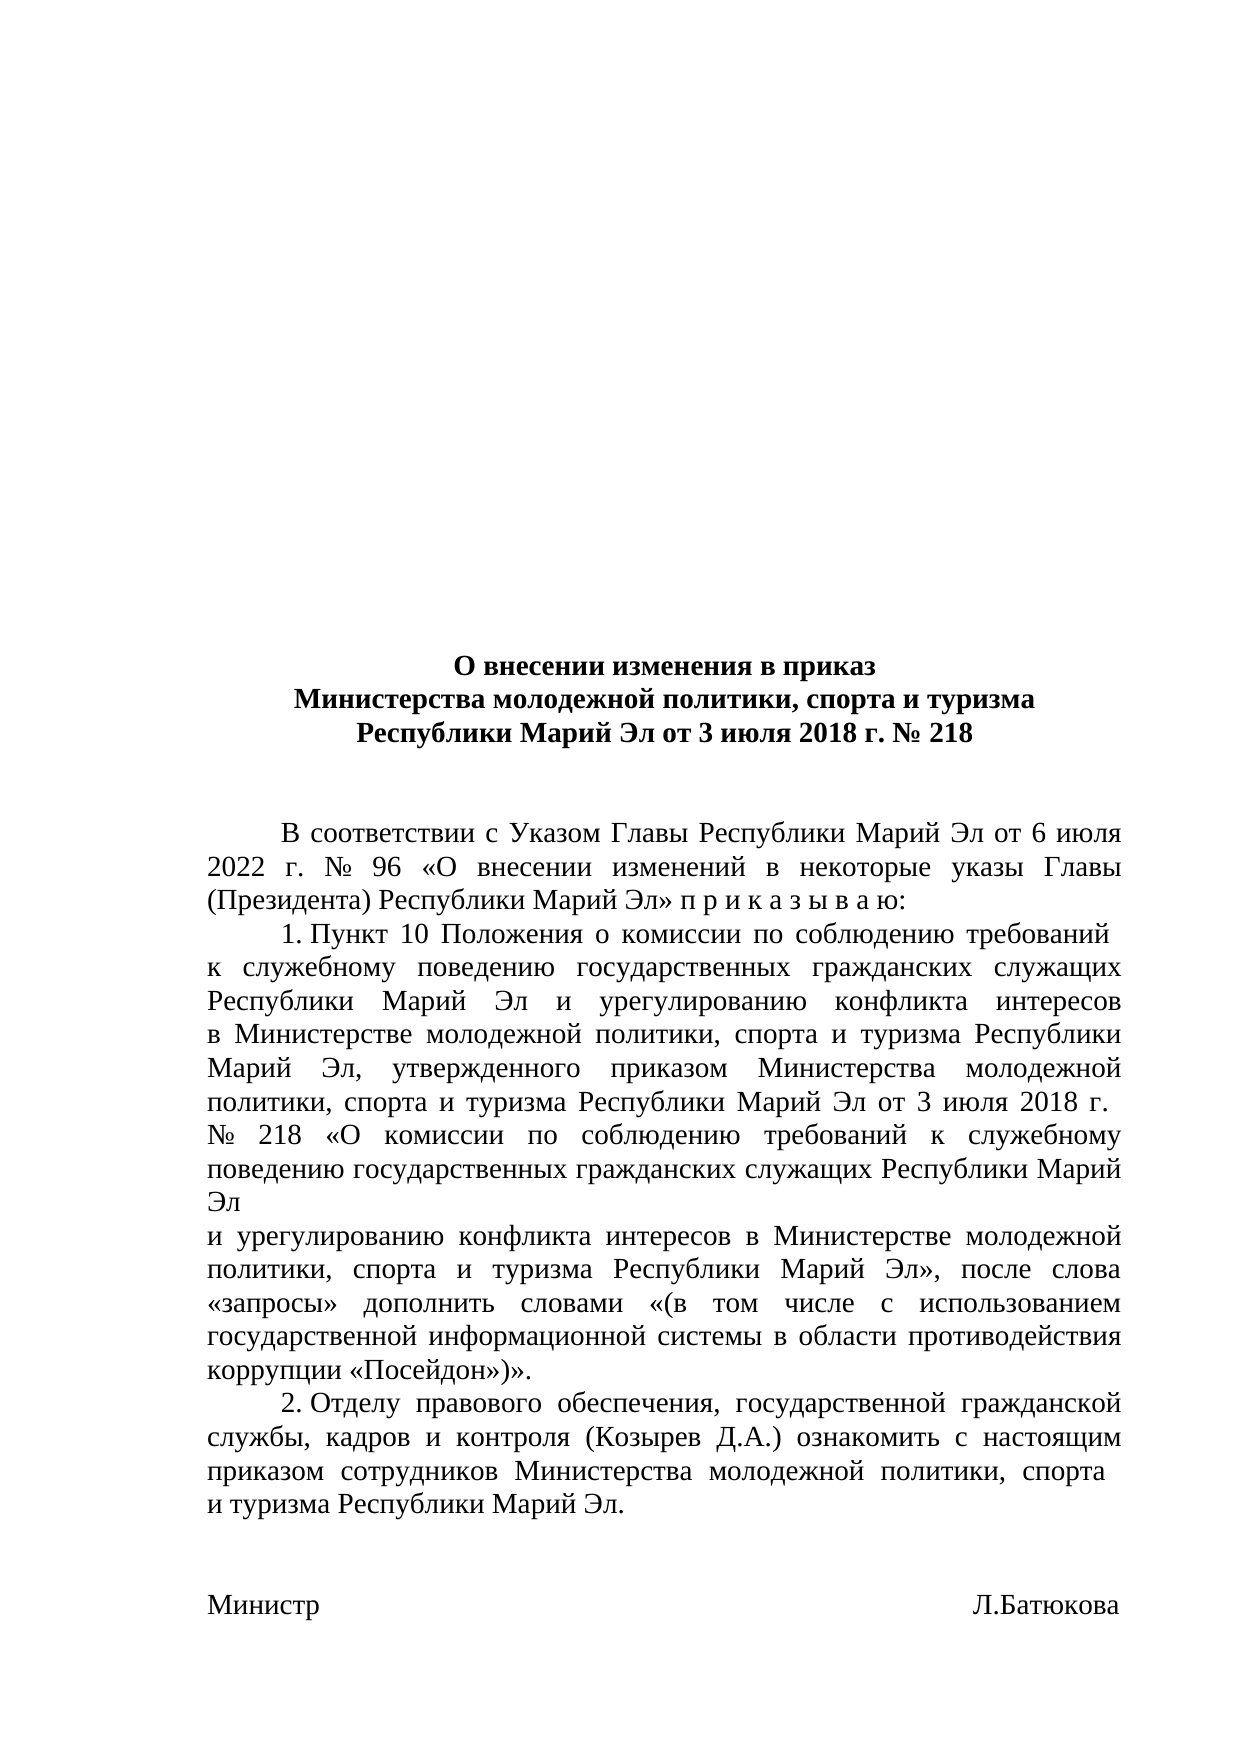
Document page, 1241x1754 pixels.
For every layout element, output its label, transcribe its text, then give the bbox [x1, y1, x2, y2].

text 2. Отделу правового обеспечения, государственной гражданской службы, кадров и контроля (Козырев Д.А.) ознакомить с настоящим приказом сотрудников Министерства молодежной политики, спорта и туризма Республики Марий Эл. [207, 1386, 1122, 1520]
text Министерства молодежной политики, спорта и туризма [207, 681, 1122, 715]
text 1. Пункт 10 Положения о комиссии по соблюдению требований к служебному поведению государственных гражданских служащих Республики Марий Эл и урегулированию конфликта интересов в Министерстве молодежной политики, спорта и туризма Республики Марий Эл, утвержденного приказом Министерства молодежной политики, спорта и туризма Республики Марий Эл от 3 июля 2018 г. № 218 «О комиссии по соблюдению требований к служебному поведению государственных гражданских служащих Республики Марий Эл и урегулированию конфликта интересов в Министерстве молодежной политики, спорта и туризма Республики Марий Эл», после слова «запросы» дополнить словами «(в том числе с использованием государственной информационной системы в области противодействия коррупции «Посейдон»)». [207, 916, 1122, 1386]
text О внесении изменения в приказ [207, 648, 1122, 681]
text Министр Л.Батюкова [207, 1587, 1122, 1620]
text Республики Марий Эл от 3 июля 2018 г. № 218 [207, 715, 1122, 748]
text В соответствии с Указом Главы Республики Марий Эл от 6 июля 2022 г. № 96 «О внесении изменений в некоторые указы Главы (Президента) Республики Марий Эл» п р и к а з ы в а ю: [207, 815, 1122, 916]
